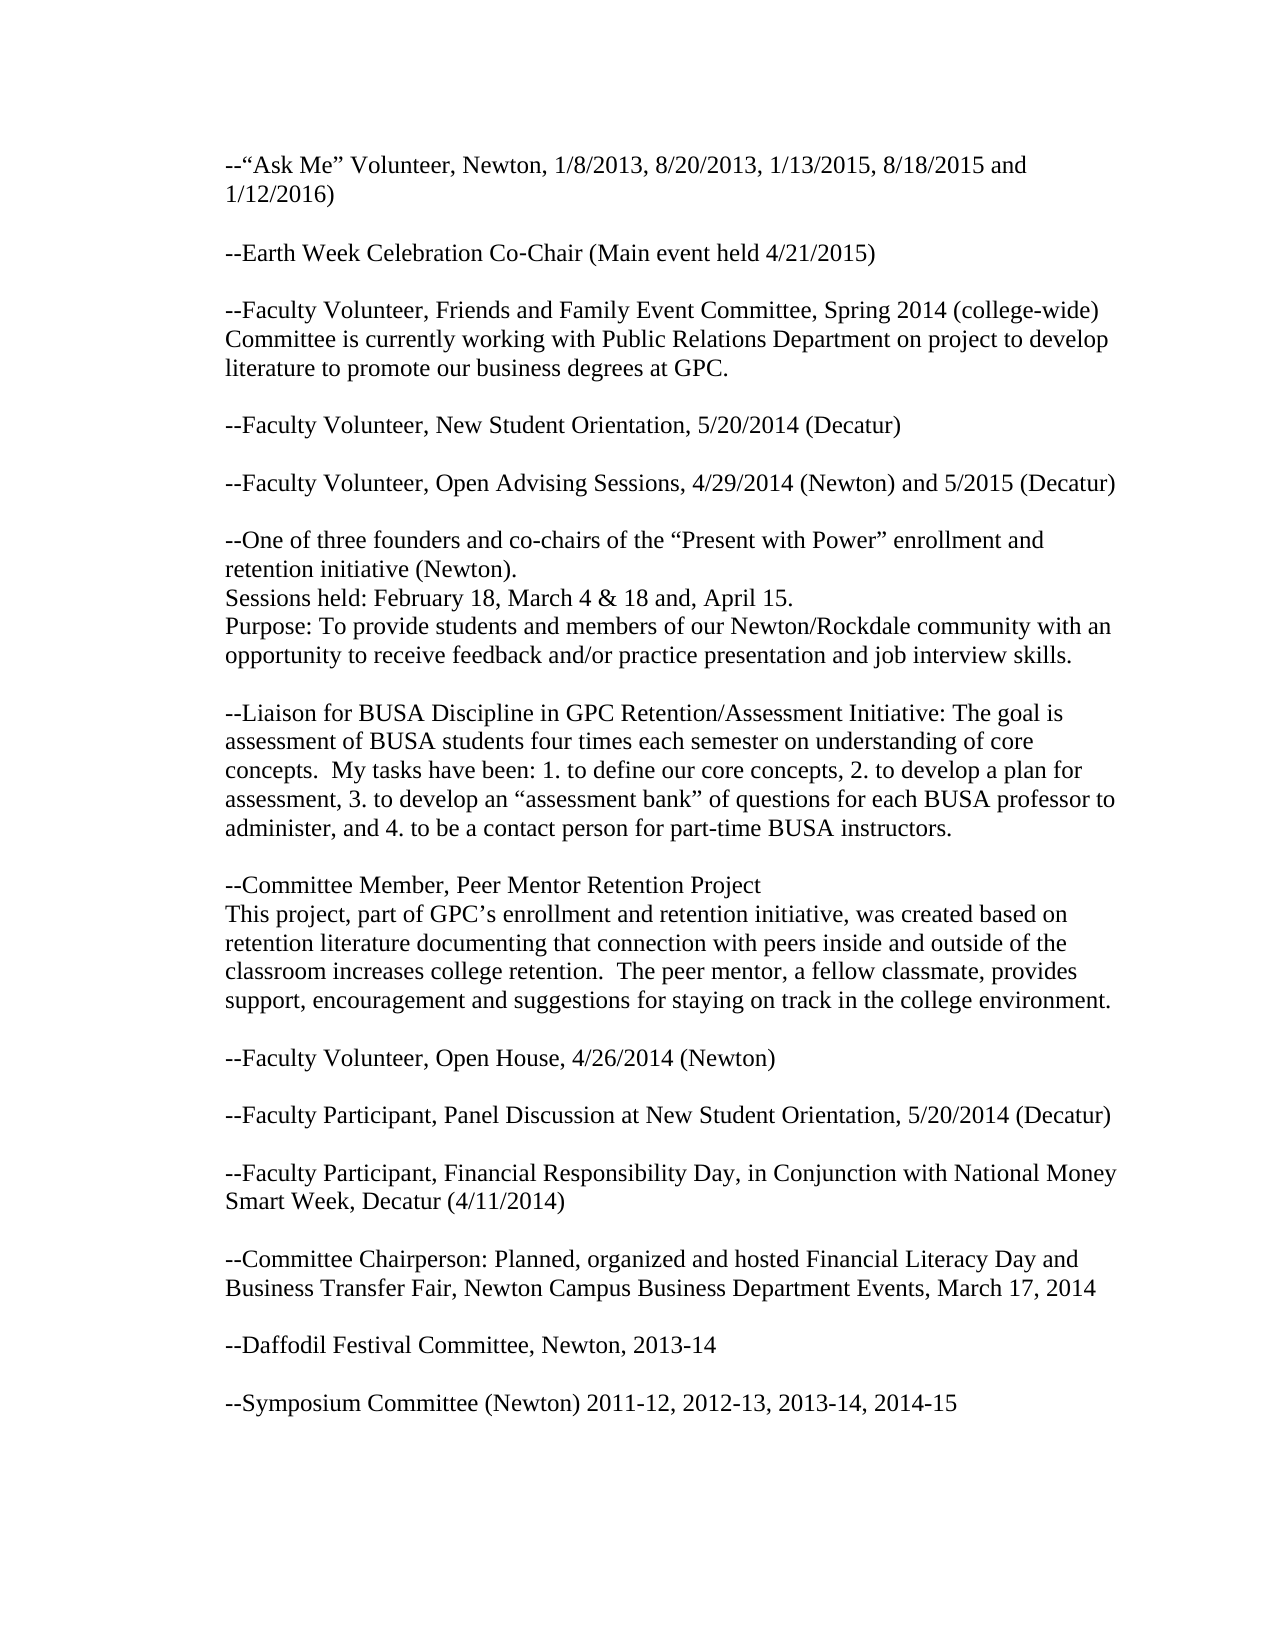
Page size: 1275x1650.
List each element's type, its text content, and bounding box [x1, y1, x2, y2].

text --Faculty Volunteer, Friends and Family Event Committee, Spring 2014 (college-wide) [225, 295, 1125, 324]
text --Earth Week Celebration Co‐Chair (Main event held 4/21/2015) [225, 236, 1125, 266]
text Committee is currently working with Public Relations Department on project to develop literature to promote our business degrees at GPC. [225, 324, 1125, 381]
text --“Ask Me” Volunteer, Newton, 1/8/2013, 8/20/2013, 1/13/2015, 8/18/2015 and 1/12/2016) [225, 150, 1125, 207]
text --Symposium Committee (Newton) 2011-12, 2012-13, 2013-14, 2014-15 [225, 1388, 1125, 1416]
text --Liaison for BUSA Discipline in GPC Retention/Assessment Initiative: The goal is assessment of BUSA students four times each semester on understanding of core concepts. My tasks have been: 1. to define our core concepts, 2. to develop a plan for assessment, 3. to develop an “assessment bank” of questions for each BUSA professor to administer, and 4. to be a contact person for part-time BUSA instructors. [225, 698, 1125, 841]
text --Committee Chairperson: Planned, organized and hosted Financial Literacy Day and Business Transfer Fair, Newton Campus Business Department Events, March 17, 2014 [225, 1244, 1125, 1301]
text --Daffodil Festival Committee, Newton, 2013-14 [225, 1330, 1125, 1359]
text --One of three founders and co-chairs of the “Present with Power” enrollment and retention initiative (Newton). [225, 525, 1125, 583]
text --Faculty Volunteer, Open Advising Sessions, 4/29/2014 (Newton) and 5/2015 (Decatur) [225, 468, 1125, 496]
text Purpose: To provide students and members of our Newton/Rockdale community with an opportunity to receive feedback and/or practice presentation and job interview skills. [225, 611, 1125, 669]
text --Committee Member, Peer Mentor Retention Project [225, 870, 1125, 899]
text --Faculty Participant, Financial Responsibility Day, in Conjunction with National Money Smart Week, Decatur (4/11/2014) [225, 1158, 1125, 1215]
text Sessions held: February 18, March 4 & 18 and, April 15. [225, 583, 1125, 611]
text --Faculty Volunteer, Open House, 4/26/2014 (Newton) [225, 1043, 1125, 1071]
text This project, part of GPC’s enrollment and retention initiative, was created based on retention literature documenting that connection with peers inside and outside of the classroom increases college retention. The peer mentor, a fellow classmate, provides support, encouragement and suggestions for staying on track in the college environment. [225, 899, 1125, 1014]
text --Faculty Participant, Panel Discussion at New Student Orientation, 5/20/2014 (Decatur) [225, 1100, 1125, 1129]
text --Faculty Volunteer, New Student Orientation, 5/20/2014 (Decatur) [225, 410, 1125, 439]
